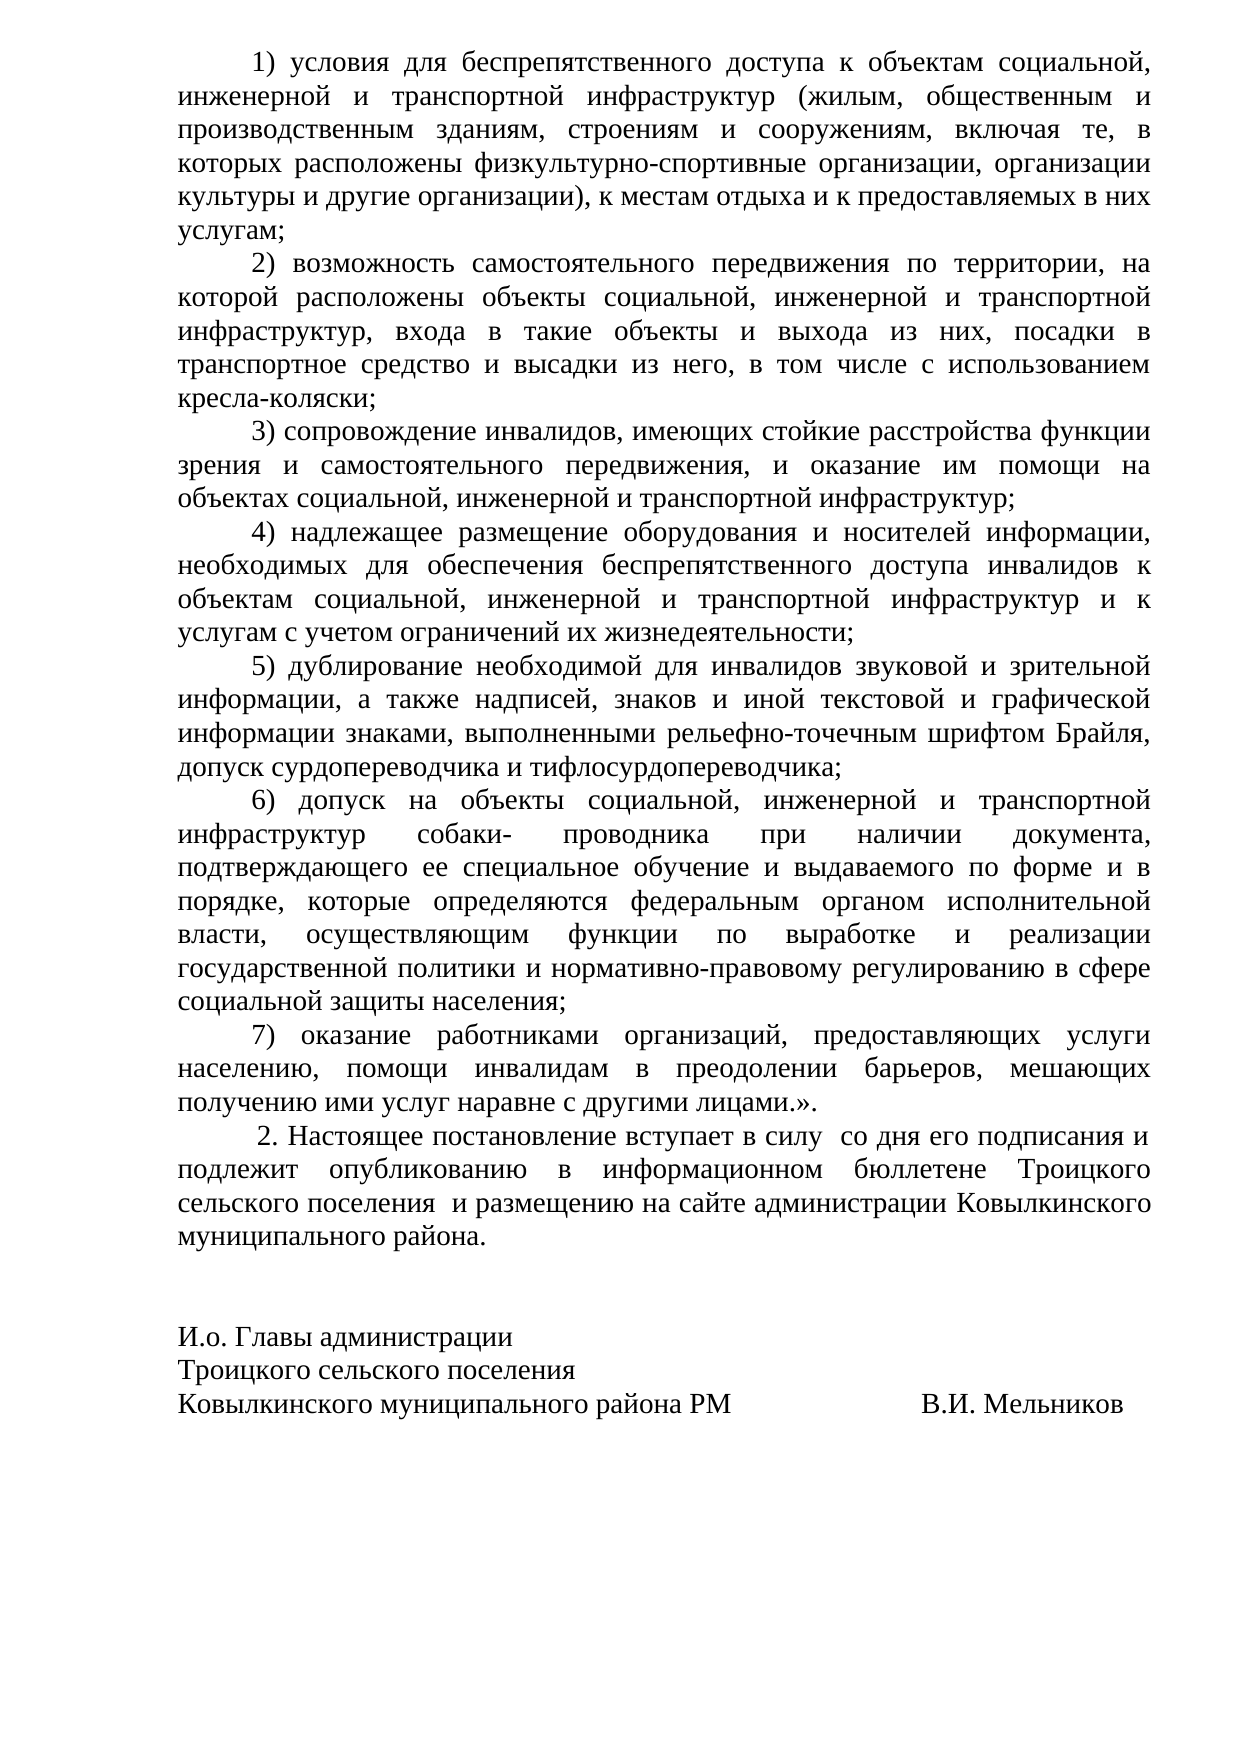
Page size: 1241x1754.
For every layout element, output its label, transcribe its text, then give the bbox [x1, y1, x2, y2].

text Ковылкинского муниципального района РМ В.И. Мельников [177, 1386, 1152, 1419]
text 6) допуск на объекты социальной, инженерной и транспортной инфраструктур собаки- проводника при наличии документа, подтверждающего ее специальное обучение и выдаваемого по форме и в порядке, которые определяются федеральным органом исполнительной власти, осуществляющим функции по выработке и реализации государственной политики и нормативно-правовому регулированию в сфере социальной защиты населения; [177, 782, 1152, 1017]
text 4) надлежащее размещение оборудования и носителей информации, необходимых для обеспечения беспрепятственного доступа инвалидов к объектам социальной, инженерной и транспортной инфраструктур и к услугам с учетом ограничений их жизнедеятельности; [177, 514, 1152, 648]
text 7) оказание работниками организаций, предоставляющих услуги населению, помощи инвалидам в преодолении барьеров, мешающих получению ими услуг наравне с другими лицами.». [177, 1017, 1152, 1118]
text 2. Настоящее постановление вступает в силу со дня его подписания и подлежит опубликованию в информационном бюллетене Троицкого сельского поселения и размещению на сайте администрации Ковылкинского муниципального района. [177, 1118, 1152, 1252]
text 2) возможность самостоятельного передвижения по территории, на которой расположены объекты социальной, инженерной и транспортной инфраструктур, входа в такие объекты и выхода из них, посадки в транспортное средство и высадки из него, в том числе с использованием кресла-коляски; [177, 246, 1152, 413]
text 3) сопровождение инвалидов, имеющих стойкие расстройства функции зрения и самостоятельного передвижения, и оказание им помощи на объектах социальной, инженерной и транспортной инфраструктур; [177, 413, 1152, 514]
text 1) условия для беспрепятственного доступа к объектам социальной, инженерной и транспортной инфраструктур (жилым, общественным и производственным зданиям, строениям и сооружениям, включая те, в которых расположены физкультурно-спортивные организации, организации культуры и другие организации), к местам отдыха и к предоставляемых в них услугам; [177, 44, 1152, 246]
text И.о. Главы администрации [177, 1319, 1152, 1352]
text 5) дублирование необходимой для инвалидов звуковой и зрительной информации, а также надписей, знаков и иной текстовой и графической информации знаками, выполненными рельефно-точечным шрифтом Брайля, допуск сурдопереводчика и тифлосурдопереводчика; [177, 648, 1152, 782]
text Троицкого сельского поселения [177, 1352, 1152, 1386]
